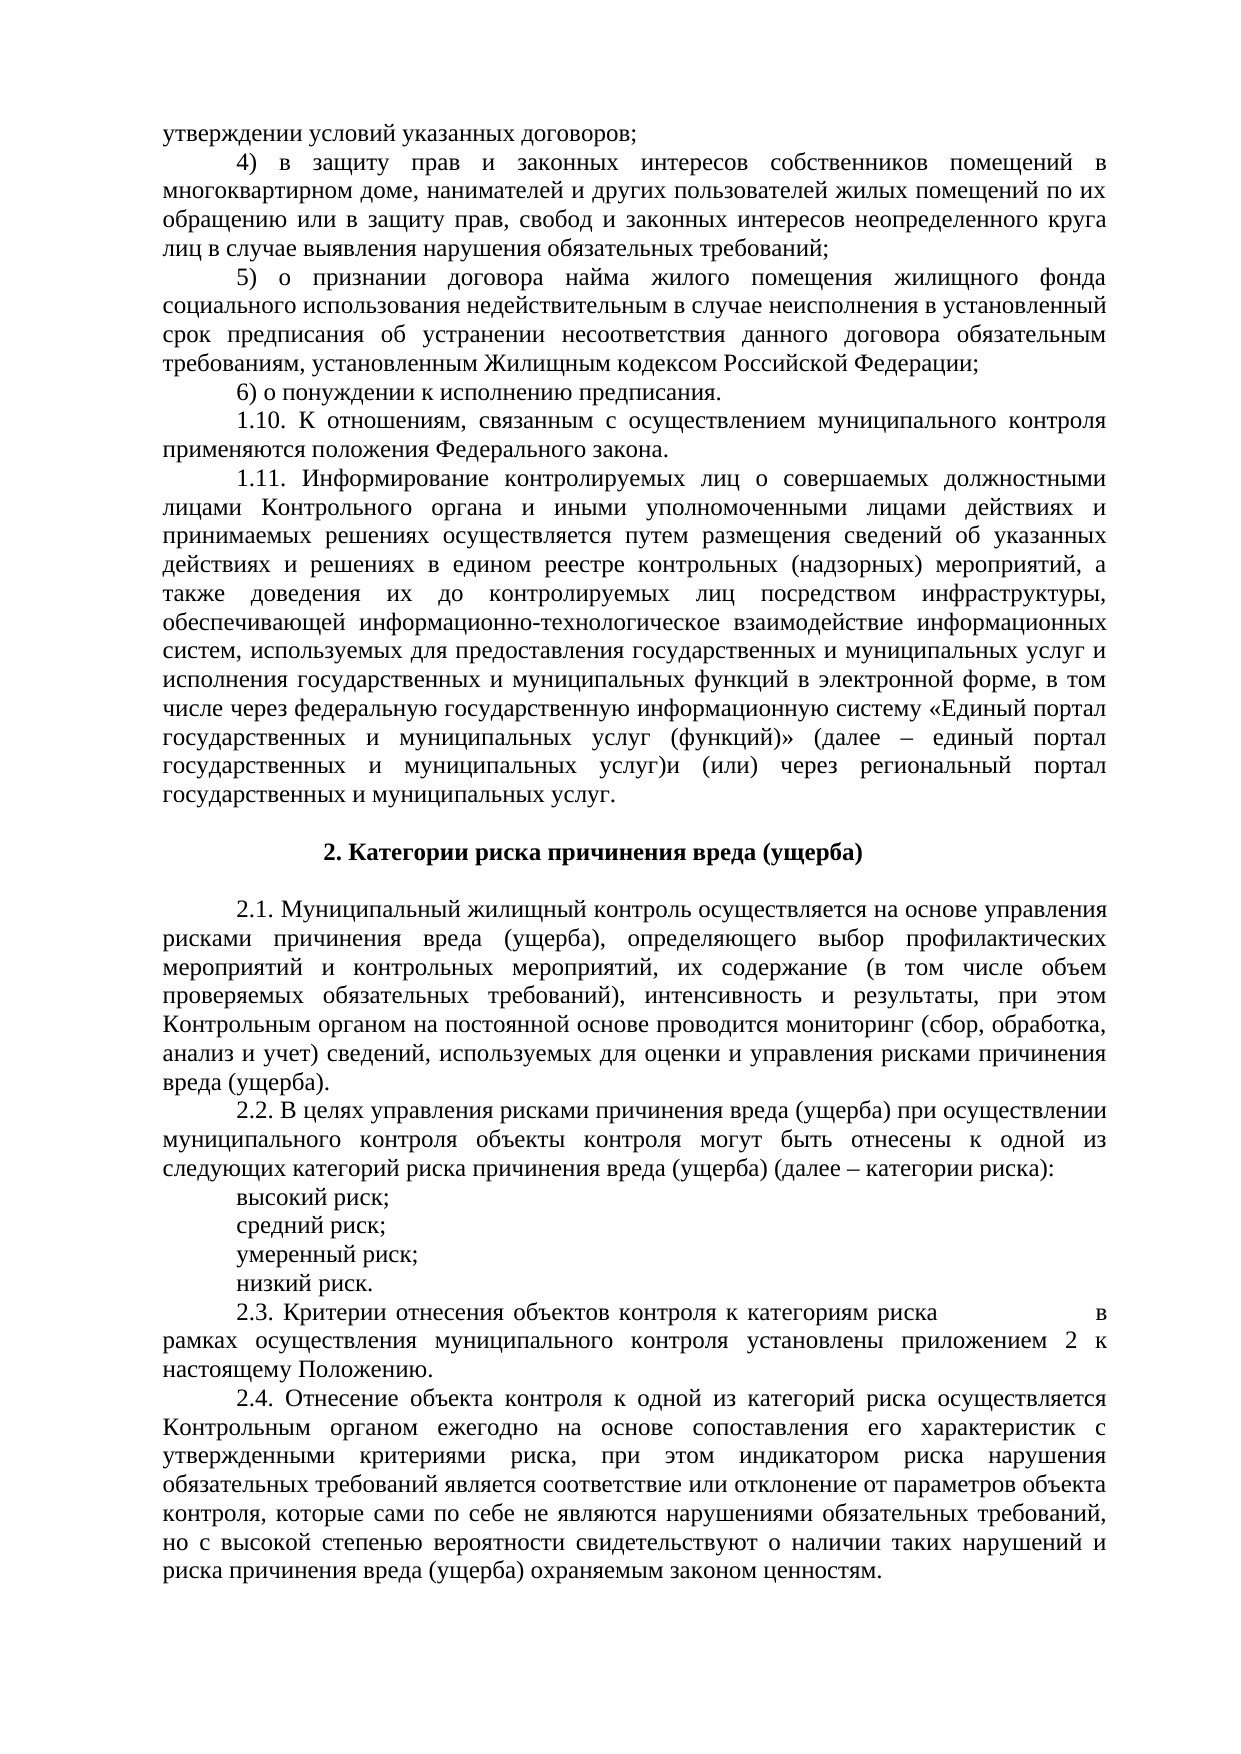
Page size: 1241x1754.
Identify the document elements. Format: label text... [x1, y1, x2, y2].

text 1.10. К отношениям, связанным с осуществлением муниципального контроля применяются положения Федерального закона. [162, 406, 1107, 463]
text 1.11. Информирование контролируемых лиц о совершаемых должностными лицами Контрольного органа и иными уполномоченными лицами действиях и принимаемых решениях осуществляется путем размещения сведений об указанных действиях и решениях в едином реестре контрольных (надзорных) мероприятий, а также доведения их до контролируемых лиц посредством инфраструктуры, обеспечивающей информационно-технологическое взаимодействие информационных систем, используемых для предоставления государственных и муниципальных услуг и исполнения государственных и муниципальных функций в электронной форме, в том числе через федеральную государственную информационную систему «Единый портал государственных и муниципальных услуг (функций)» (далее – единый портал государственных и муниципальных услуг)и (или) через региональный портал государственных и муниципальных услуг. [162, 463, 1107, 808]
text 6) о понуждении к исполнению предписания. [162, 377, 1107, 406]
list 2.3. Критерии отнесения объектов контроля к категориям риска в рамках осуществления муниципального контроля установлены приложением 2 к настоящему Положению. [162, 1297, 1107, 1383]
text 4) в защиту прав и законных интересов собственников помещений в многоквартирном доме, нанимателей и других пользователей жилых помещений по их обращению или в защиту прав, свобод и законных интересов неопределенного круга лиц в случае выявления нарушения обязательных требований; [162, 147, 1107, 262]
list 2.1. Муниципальный жилищный контроль осуществляется на основе управления рисками причинения вреда (ущерба), определяющего выбор профилактических мероприятий и контрольных мероприятий, их содержание (в том числе объем проверяемых обязательных требований), интенсивность и результаты, при этом Контрольным органом на постоянной основе проводится мониторинг (сбор, обработка, анализ и учет) сведений, используемых для оценки и управления рисками причинения вреда (ущерба). [162, 894, 1107, 1096]
list 2.4. Отнесение объекта контроля к одной из категорий риска осуществляется Контрольным органом ежегодно на основе сопоставления его характеристик с утвержденными критериями риска, при этом индикатором риска нарушения обязательных требований является соответствие или отклонение от параметров объекта контроля, которые сами по себе не являются нарушениями обязательных требований, но с высокой степенью вероятности свидетельствуют о наличии таких нарушений и риска причинения вреда (ущерба) охраняемым законом ценностям. [162, 1383, 1107, 1584]
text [162, 118, 1107, 147]
text высокий риск; [162, 1182, 1107, 1211]
title 2. Категории риска причинения вреда (ущерба) [323, 837, 1107, 866]
text низкий риск. [162, 1268, 1107, 1297]
text умеренный риск; [162, 1239, 1107, 1268]
list 2.2. В целях управления рисками причинения вреда (ущерба) при осуществлении муниципального контроля объекты контроля могут быть отнесены к одной из следующих категорий риска причинения вреда (ущерба) (далее – категории риска): [162, 1096, 1107, 1182]
text средний риск; [162, 1211, 1107, 1239]
text 5) о признании договора найма жилого помещения жилищного фонда социального использования недействительным в случае неисполнения в установленный срок предписания об устранении несоответствия данного договора обязательным требованиям, установленным Жилищным кодексом Российской Федерации; [162, 262, 1107, 377]
